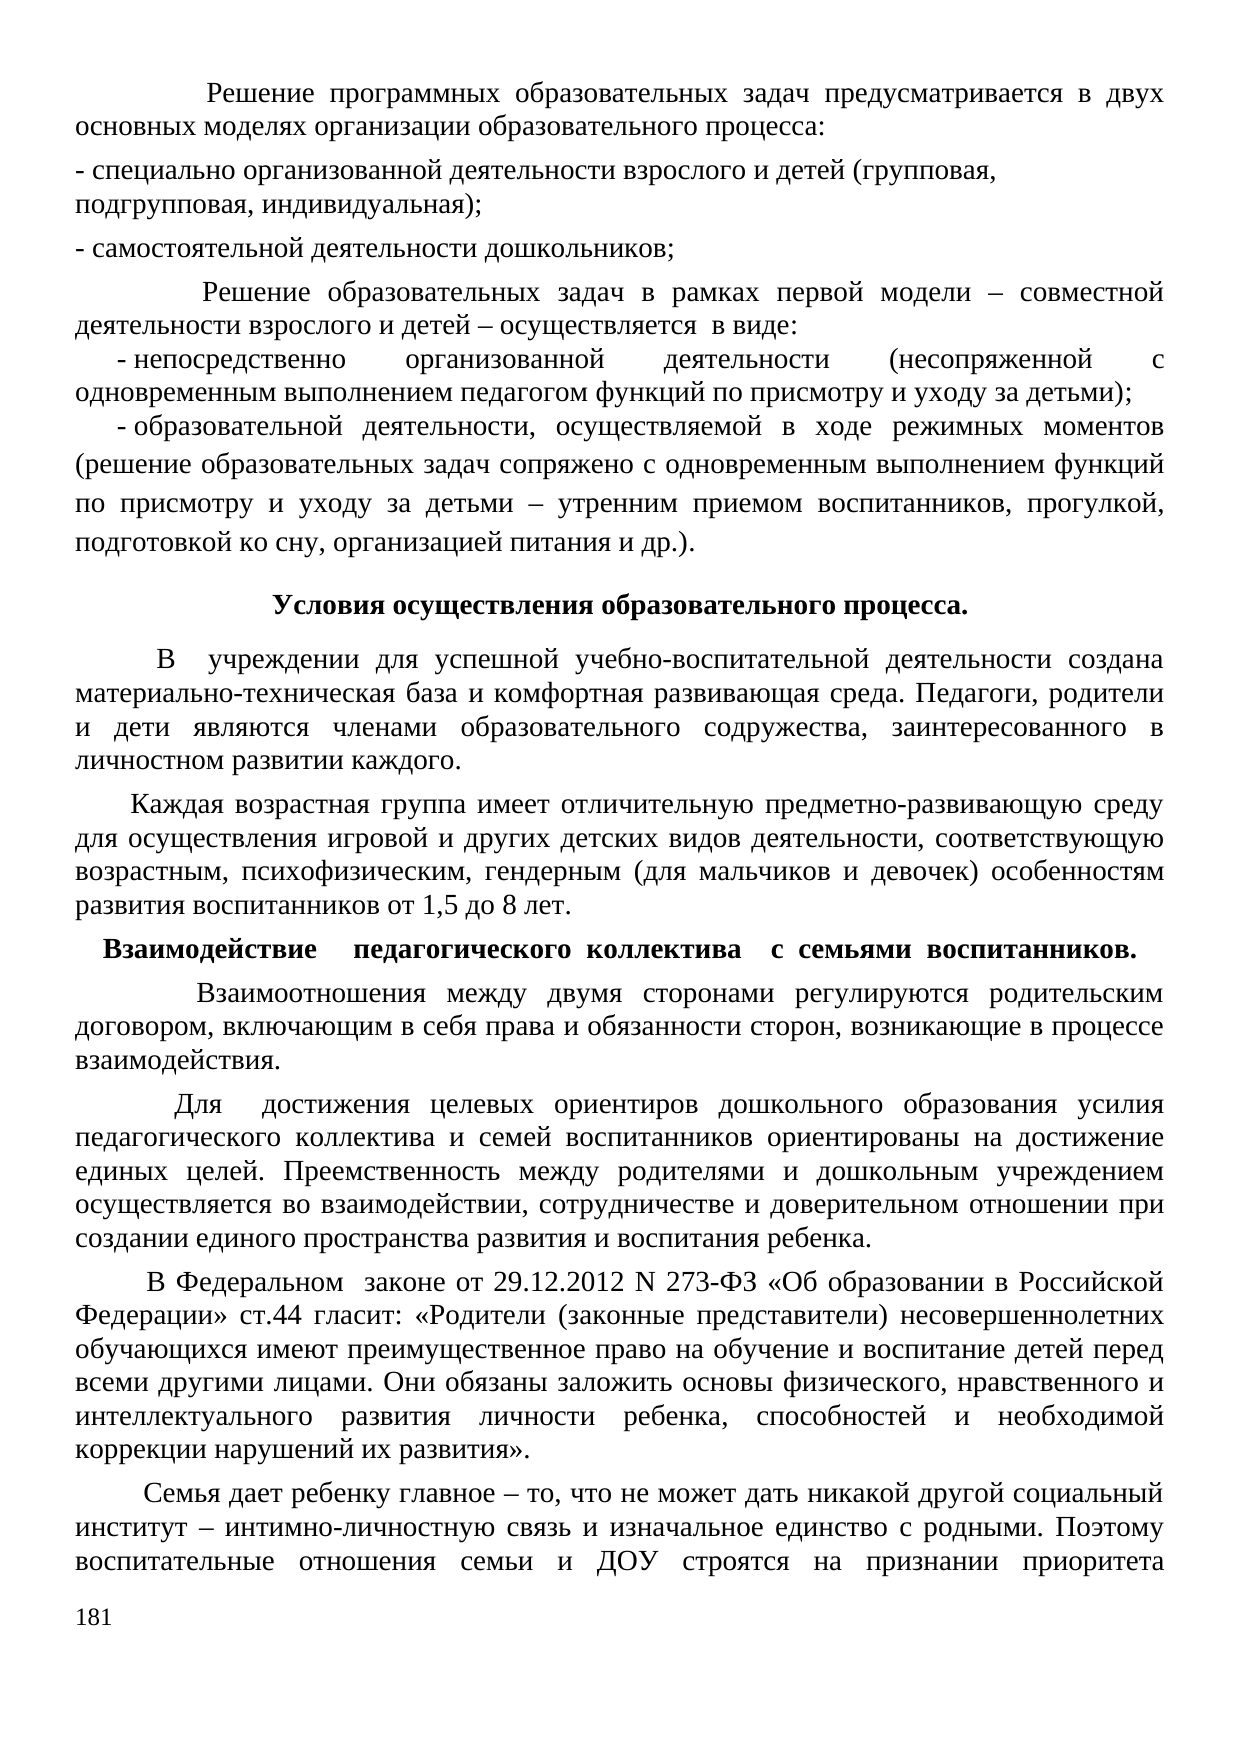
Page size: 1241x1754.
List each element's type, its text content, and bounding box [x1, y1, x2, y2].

text Каждая возрастная группа имеет отличительную предметно-развивающую среду для осуществления игровой и других детских видов деятельности, соответствующую возрастным, психофизическим, гендерным (для мальчиков и девочек) особенностям развития воспитанников от 1,5 до 8 лет. [75, 786, 1165, 920]
text В Федеральном законе от 29.12.2012 N 273-ФЗ «Об образовании в Российской Федерации» ст.44 гласит: «Родители (законные представители) несовершеннолетних обучающихся имеют преимущественное право на обучение и воспитание детей перед всеми другими лицами. Они обязаны заложить основы физического, нравственного и интеллектуального развития личности ребенка, способностей и необходимой коррекции нарушений их развития». [75, 1264, 1165, 1465]
text - самостоятельной деятельности дошкольников; [75, 230, 1165, 263]
text Решение образовательных задач в рамках первой модели – совместной деятельности взрослого и детей – осуществляется в виде: [75, 274, 1165, 341]
text - образовательной деятельности, осуществляемой в ходе режимных моментов (решение образовательных задач сопряжено с одновременным выполнением функций по присмотру и уходу за детьми – утренним приемом воспитанников, прогулкой, подготовкой ко сну, организацией питания и др.). [75, 408, 1165, 557]
text Решение программных образовательных задач предусматривается в двух основных моделях организации образовательного процесса: [75, 75, 1165, 142]
text - специально организованной деятельности взрослого и детей (групповая, подгрупповая, индивидуальная); [75, 152, 1165, 219]
text Для достижения целевых ориентиров дошкольного образования усилия педагогического коллектива и семей воспитанников ориентированы на достижение единых целей. Преемственность между родителями и дошкольным учреждением осуществляется во взаимодействии, сотрудничестве и доверительном отношении при создании единого пространства развития и воспитания ребенка. [75, 1086, 1165, 1253]
text В учреждении для успешной учебно-воспитательной деятельности создана материально-техническая база и комфортная развивающая среда. Педагоги, родители и дети являются членами образовательного содружества, заинтересованного в личностном развитии каждого. [75, 642, 1165, 776]
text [75, 1476, 1165, 1576]
text Взаимоотношения между двумя сторонами регулируются родительским договором, включающим в себя права и обязанности сторон, возникающие в процессе взаимодействия. [75, 975, 1165, 1075]
text - непосредственно организованной деятельности (несопряженной с одновременным выполнением педагогом функций по присмотру и уходу за детьми); [75, 341, 1165, 408]
text Взаимодействие педагогического коллектива с семьями воспитанников. [75, 931, 1165, 964]
text Условия осуществления образовательного процесса. [75, 587, 1165, 621]
